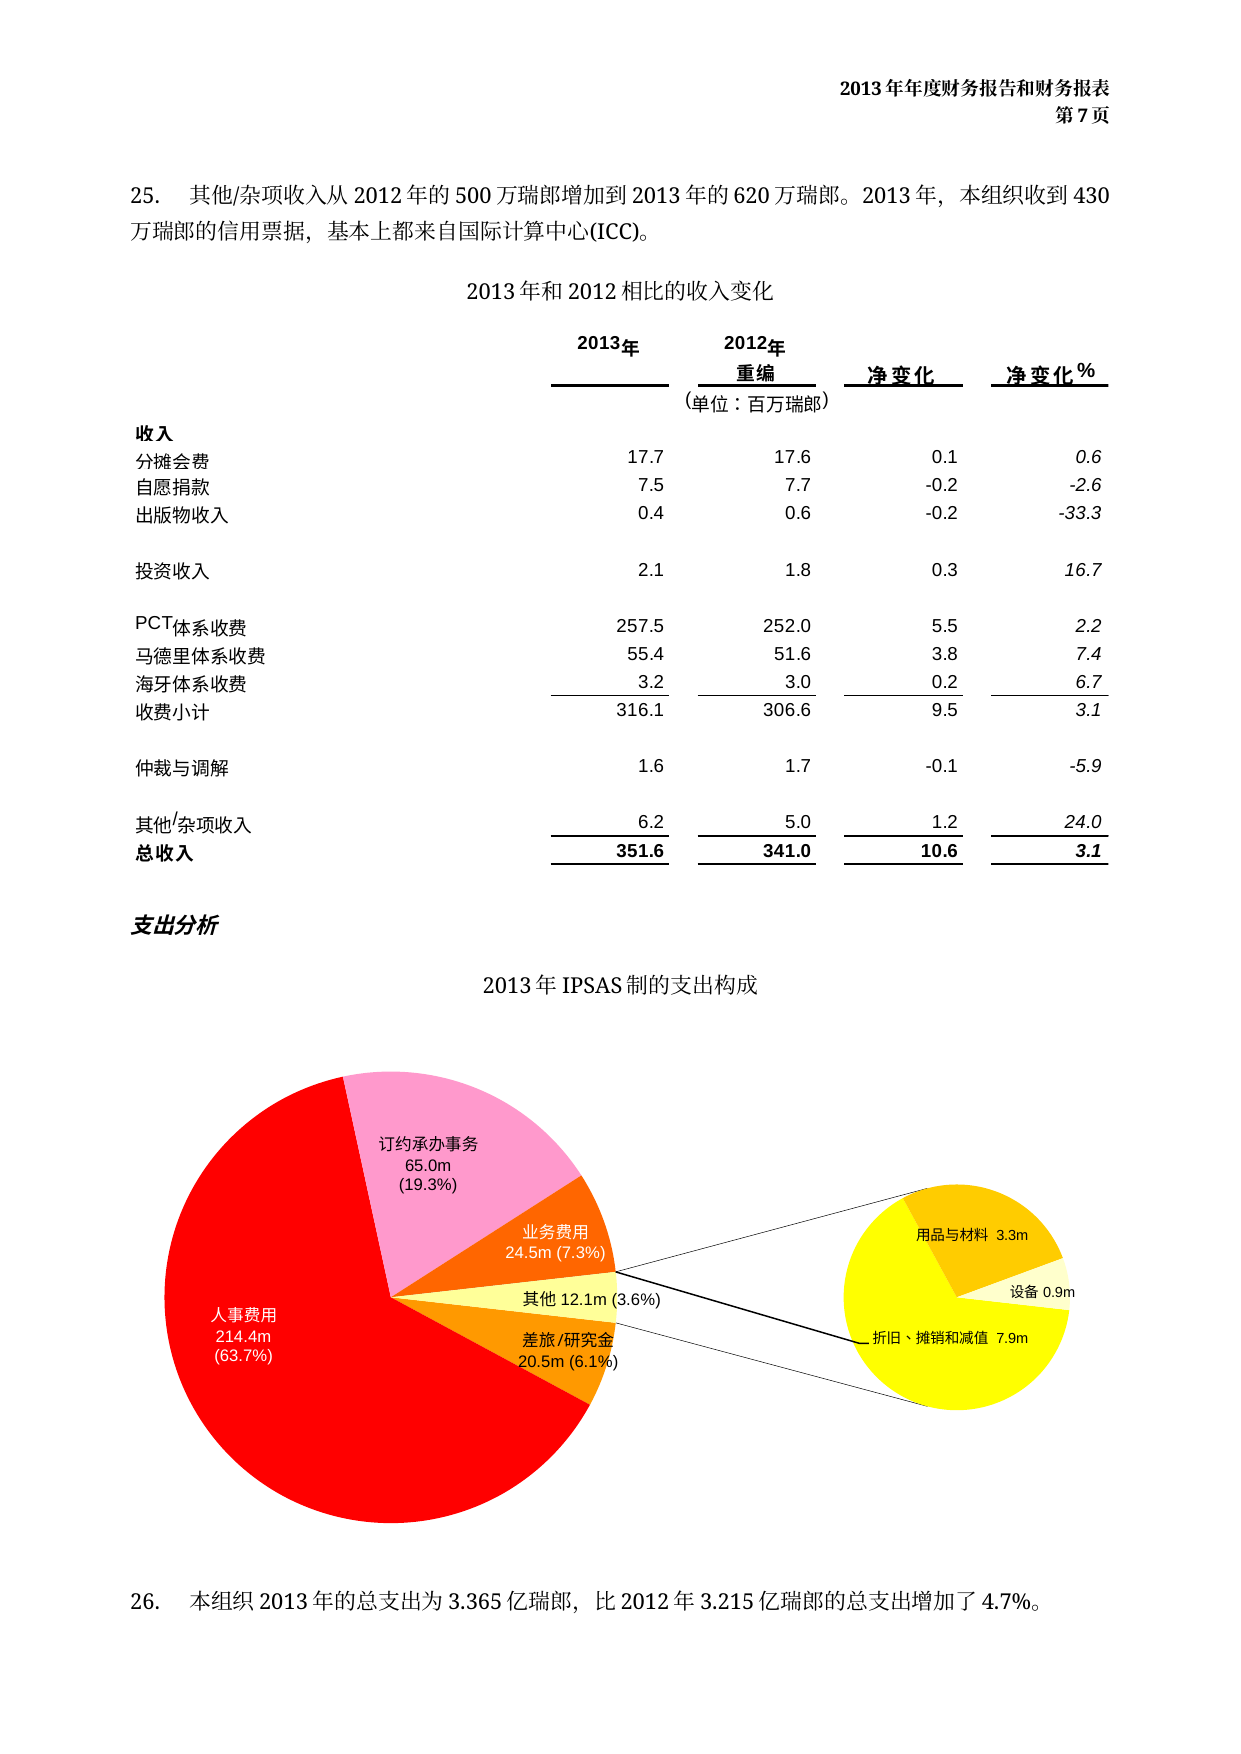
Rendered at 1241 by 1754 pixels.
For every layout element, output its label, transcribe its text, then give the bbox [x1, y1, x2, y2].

text 本组织2013年的总支出为3.365亿瑞郎，比2012年3.215亿瑞郎的总支出增加了4.7%。 [130, 1580, 1110, 1616]
text 支出分析 [130, 904, 1110, 939]
text 2013年和2012相比的收入变化 [130, 270, 1110, 306]
text 其他/杂项收入从2012年的500万瑞郎增加到2013年的620万瑞郎。2013年，本组织收到430万瑞郎的信用票据，基本上都来自国际计算中心(ICC)。 [130, 174, 1110, 245]
text 2013年IPSAS制的支出构成 [130, 964, 1110, 1000]
